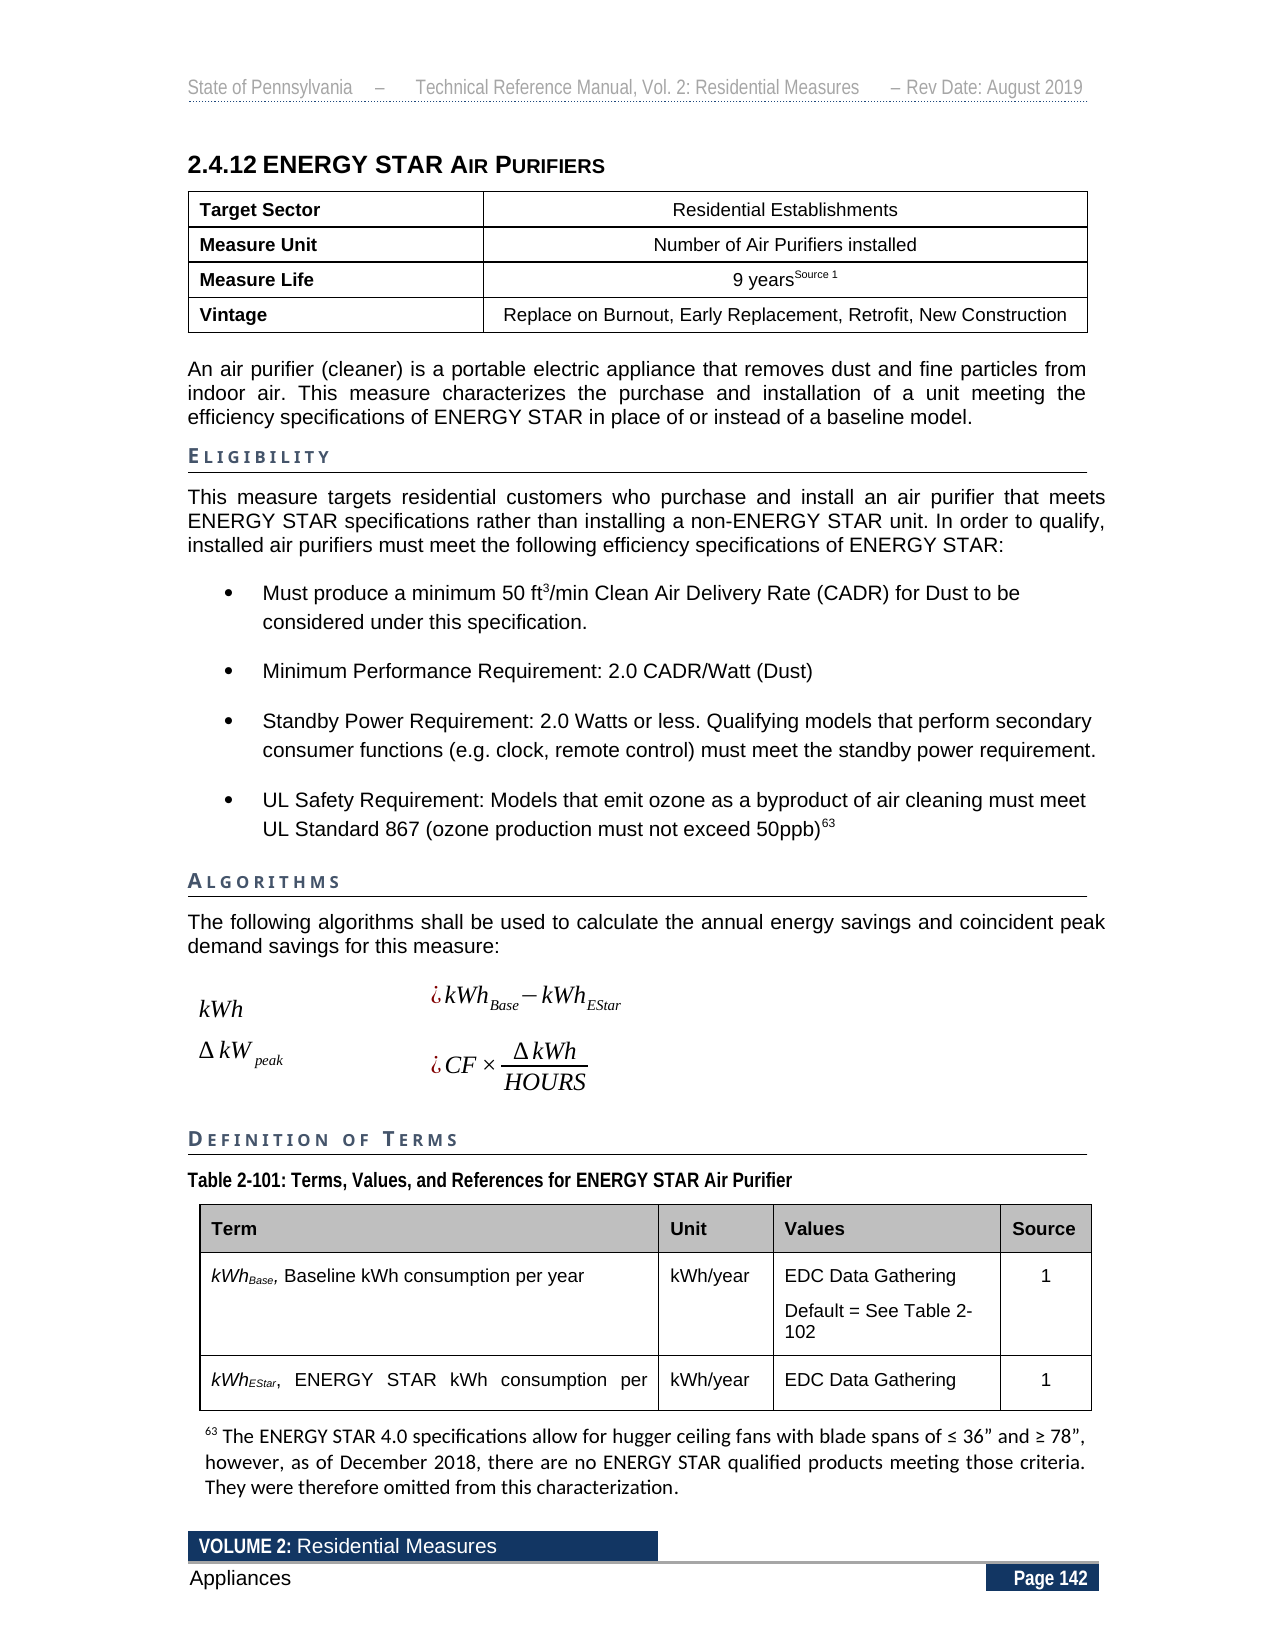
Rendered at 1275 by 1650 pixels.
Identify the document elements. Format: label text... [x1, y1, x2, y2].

text An air purifier (cleaner) is a portable electric appliance that removes dust and fine particles from indoor air. This measure characterizes the purchase and installation of a unit meeting the efficiency specifications of ENERGY STAR in place of or instead of a baseline model. [187, 357, 1087, 428]
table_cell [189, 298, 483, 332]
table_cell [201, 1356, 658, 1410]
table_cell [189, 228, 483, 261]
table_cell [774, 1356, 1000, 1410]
list Minimum Performance Requirement: 2.0 CADR/Watt (Dust) [225, 659, 1107, 683]
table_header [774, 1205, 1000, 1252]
list UL Safety Requirement: Models that emit ozone as a byproduct of air cleaning must meet UL Standard 867 (ozone production must not exceed 50ppb) [225, 787, 1107, 840]
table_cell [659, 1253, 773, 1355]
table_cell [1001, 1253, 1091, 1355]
text Eligibility [187, 441, 1087, 473]
list Standby Power Requirement: 2.0 Watts or less. Qualifying models that perform secondary consumer functions (e.g. clock, remote control) must meet the standby power requirement. [225, 709, 1107, 762]
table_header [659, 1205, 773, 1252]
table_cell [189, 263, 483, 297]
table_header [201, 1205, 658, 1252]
list Must produce a minimum 50 ft3/min Clean Air Delivery Rate (CADR) for Dust to be considered under this specification. [225, 581, 1107, 634]
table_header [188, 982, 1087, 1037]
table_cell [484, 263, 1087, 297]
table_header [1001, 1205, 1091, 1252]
text Definition of Terms [187, 1124, 1087, 1155]
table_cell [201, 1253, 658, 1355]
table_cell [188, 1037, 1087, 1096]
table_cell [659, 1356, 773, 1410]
text This measure targets residential customers who purchase and install an air purifier that meets ENERGY STAR specifications rather than installing a non-ENERGY STAR unit. In order to qualify, installed air purifiers must meet the following efficiency specifications of ENERGY STAR: [187, 485, 1107, 557]
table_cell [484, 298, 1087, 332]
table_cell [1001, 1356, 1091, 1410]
text The following algorithms shall be used to calculate the annual energy savings and coincident peak demand savings for this measure: [187, 910, 1107, 958]
subtitle ENERGY STAR Air Purifiers [187, 150, 1087, 179]
text Table 2-101: Terms, Values, and References for ENERGY STAR Air Purifier [187, 1168, 1087, 1192]
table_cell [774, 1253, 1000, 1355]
text Algorithms [187, 866, 1087, 897]
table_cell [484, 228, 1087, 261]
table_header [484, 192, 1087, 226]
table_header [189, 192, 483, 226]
